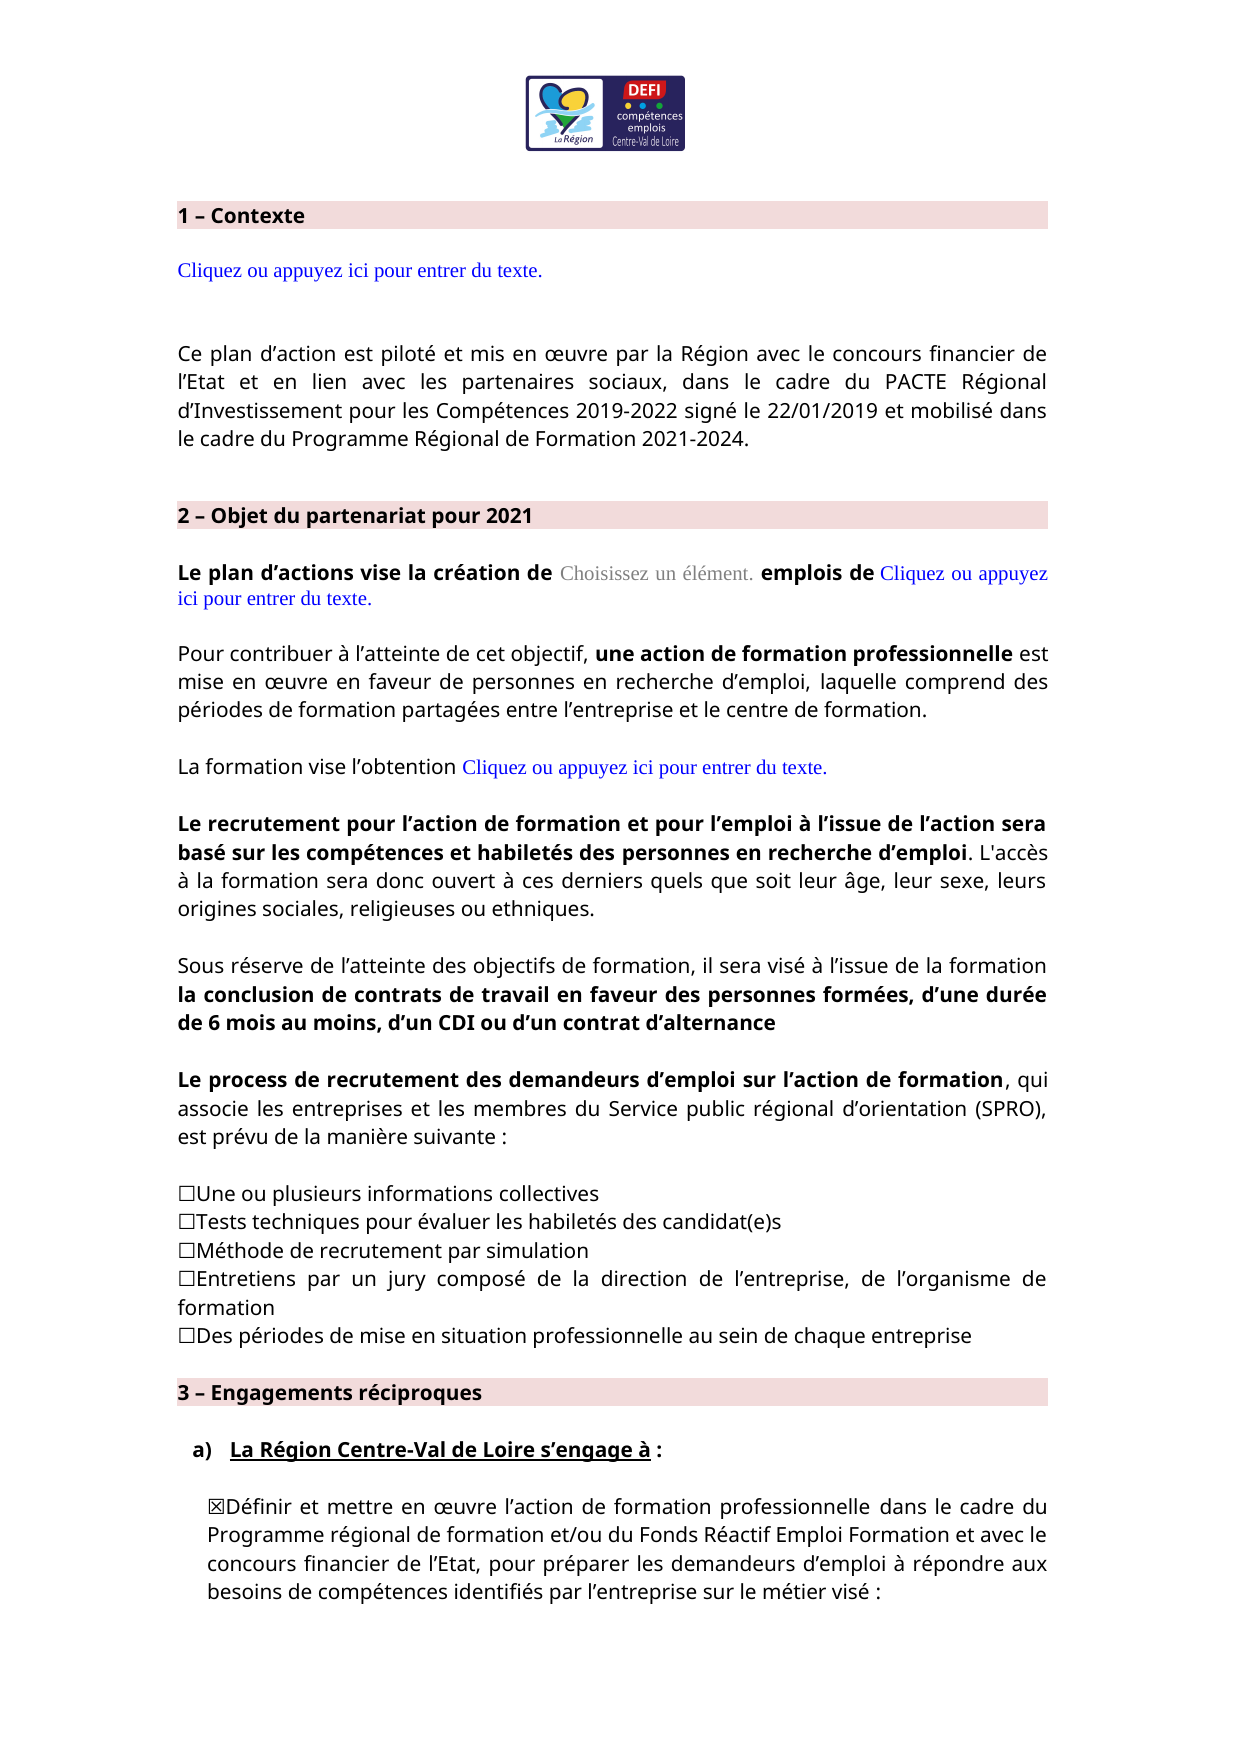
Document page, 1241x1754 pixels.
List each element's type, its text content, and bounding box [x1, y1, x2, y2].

text Le process de recrutement des demandeurs d’emploi sur l’action de formation, qui associe les entreprises et les membres du Service public régional d’orientation (SPRO), est prévu de la manière suivante : [177, 1065, 1048, 1151]
text 2 – Objet du partenariat pour 2021 [177, 501, 1048, 529]
text Des périodes de mise en situation professionnelle au sein de chaque entreprise [177, 1321, 1048, 1349]
list La Région Centre-Val de Loire s’engage à : [192, 1435, 1048, 1463]
text La formation vise l’obtention [177, 752, 1048, 781]
text Tests techniques pour évaluer les habiletés des candidat(e)s [177, 1207, 1048, 1236]
text Méthode de recrutement par simulation [177, 1236, 1048, 1264]
text Pour contribuer à l’atteinte de cet objectif, une action de formation professionnelle est mise en œuvre en faveur de personnes en recherche d’emploi, laquelle comprend des périodes de formation partagées entre l’entreprise et le centre de formation. [177, 639, 1048, 724]
text Une ou plusieurs informations collectives [177, 1179, 1048, 1207]
text 1 – Contexte [177, 201, 1048, 229]
text Le recrutement pour l’action de formation et pour l’emploi à l’issue de l’action sera basé sur les compétences et habiletés des personnes en recherche d’emploi. L'accès à la formation sera donc ouvert à ces derniers quels que soit leur âge, leur sexe, leurs origines sociales, religieuses ou ethniques. [177, 809, 1048, 923]
text Ce plan d’action est piloté et mis en œuvre par la Région avec le concours financier de l’Etat et en lien avec les partenaires sociaux, dans le cadre du PACTE Régional d’Investissement pour les Compétences 2019-2022 signé le 22/01/2019 et mobilisé dans le cadre du Programme Régional de Formation 2021-2024. [177, 339, 1048, 453]
text 3 – Engagements réciproques [177, 1378, 1048, 1406]
text Définir et mettre en œuvre l’action de formation professionnelle dans le cadre du Programme régional de formation et/ou du Fonds Réactif Emploi Formation et avec le concours financier de l’Etat, pour préparer les demandeurs d’emploi à répondre aux besoins de compétences identifiés par l’entreprise sur le métier visé : [207, 1492, 1048, 1606]
text Sous réserve de l’atteinte des objectifs de formation, il sera visé à l’issue de la formation la conclusion de contrats de travail en faveur des personnes formées, d’une durée de 6 mois au moins, d’un CDI ou d’un contrat d’alternance [177, 951, 1048, 1037]
text Entretiens par un jury composé de la direction de l’entreprise, de l’organisme de formation [177, 1264, 1048, 1321]
picture [521, 73, 690, 153]
text Le plan d’actions vise la création de emplois de [177, 558, 1048, 610]
